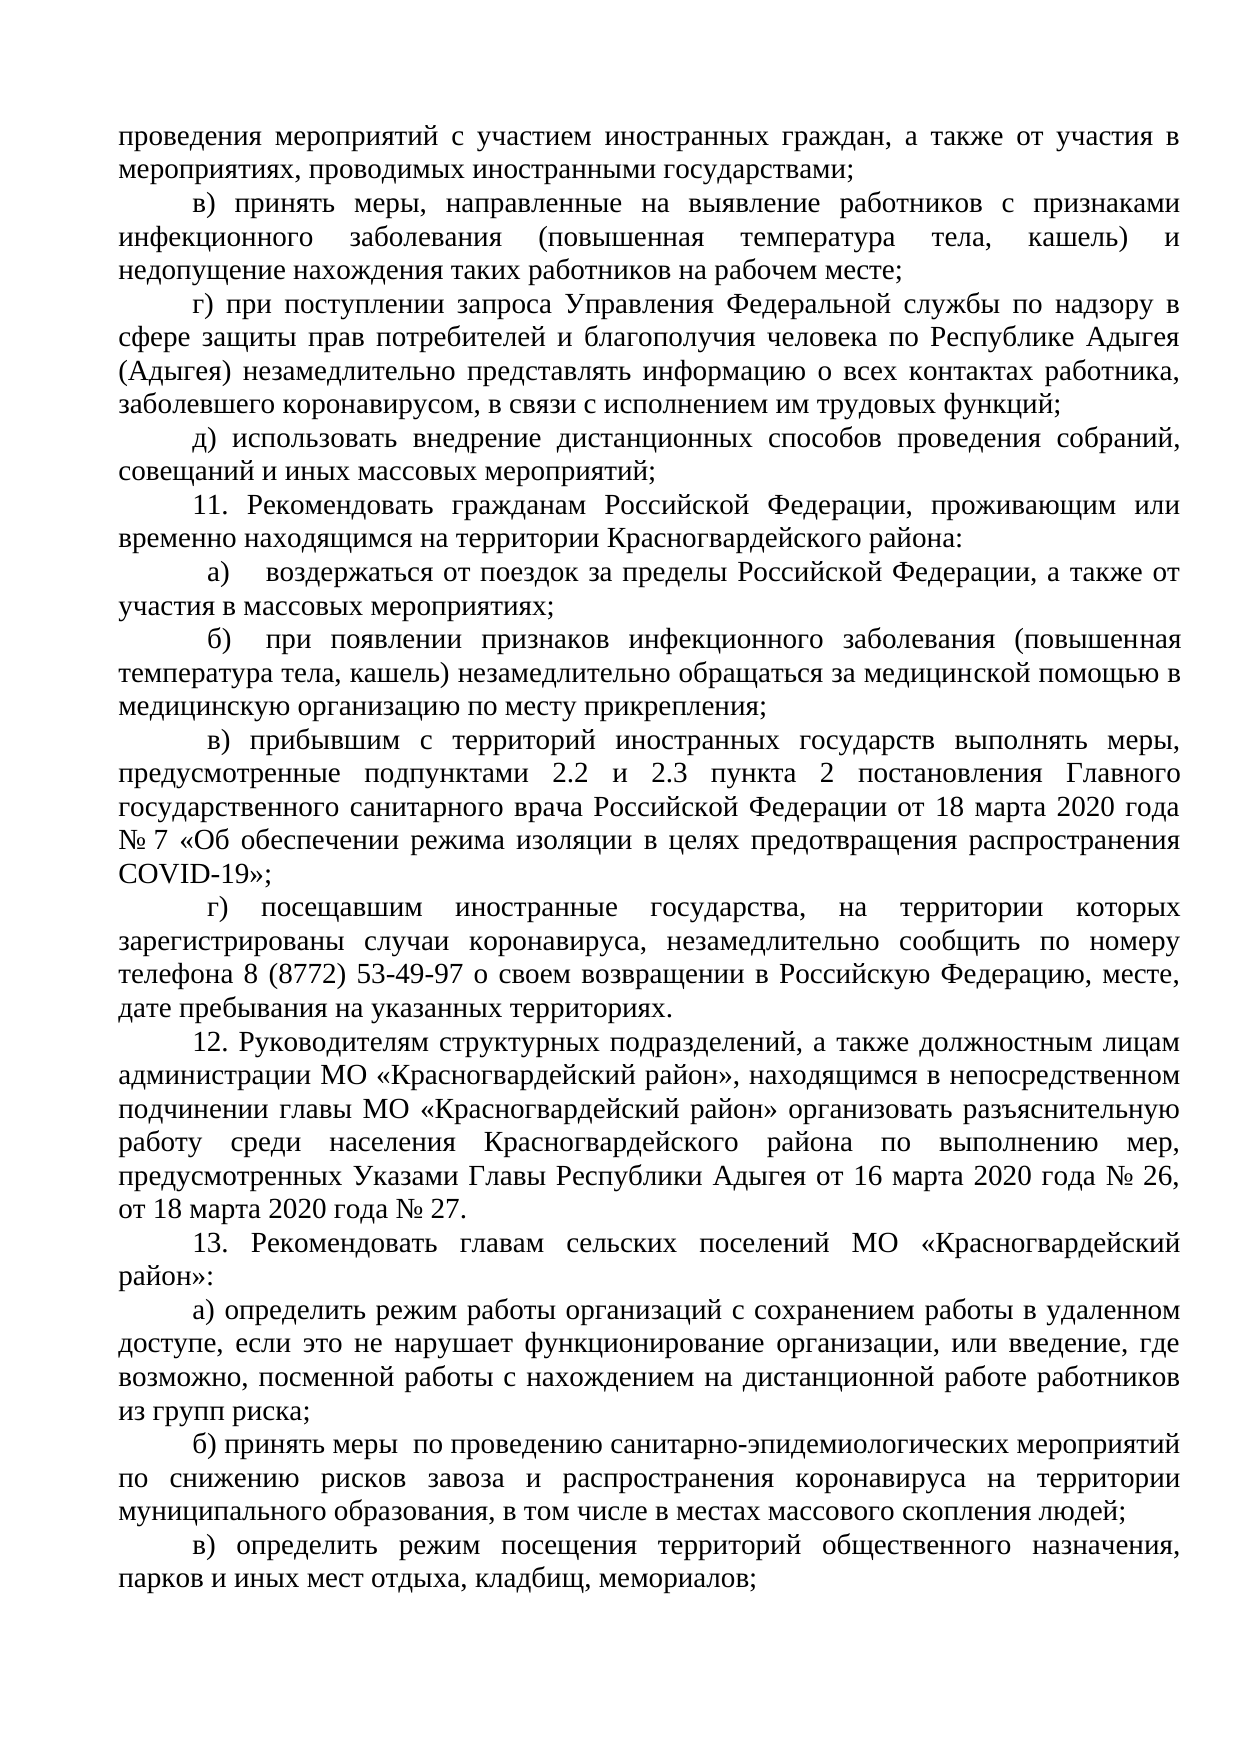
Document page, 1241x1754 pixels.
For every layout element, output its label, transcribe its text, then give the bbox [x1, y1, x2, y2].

text 11. Рекомендовать гражданам Российской Федерации, проживающим или временно находящимся на территории Красногвардейского района: [118, 487, 1181, 554]
text в) прибывшим с территорий иностранных государств выполнять меры, предусмотренные подпунктами 2.2 и 2.3 пункта 2 постановления Главного государственного санитарного врача Российской Федерации от 18 марта 2020 года № 7 «Об обеспечении режима изоляции в целях предотвращения распространения COVID-19»; [118, 722, 1181, 889]
text 13. Рекомендовать главам сельских поселений МО «Красногвардейский район»: [118, 1225, 1181, 1292]
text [118, 118, 1181, 185]
text в) определить режим посещения территорий общественного назначения, парков и иных мест отдыха, кладбищ, мемориалов; [118, 1527, 1181, 1594]
text б) принять меры по проведению санитарно-эпидемиологических мероприятий по снижению рисков завоза и распространения коронавируса на территории муниципального образования, в том числе в местах массового скопления людей; [118, 1426, 1181, 1527]
text 12. Руководителям структурных подразделений, а также должностным лицам администрации МО «Красногвардейский район», находящимся в непосредственном подчинении главы МО «Красногвардейский район» организовать разъяснительную работу среди населения Красногвардейского района по выполнению мер, предусмотренных Указами Главы Республики Адыгея от 16 марта 2020 года № 26, от 18 марта 2020 года № 27. [118, 1024, 1181, 1225]
text в) принять меры, направленные на выявление работников с признаками инфекционного заболевания (повышенная температура тела, кашель) и недопущение нахождения таких работников на рабочем месте; [118, 185, 1181, 286]
text г) посещавшим иностранные государства, на территории которых зарегистрированы случаи коронавируса, незамедлительно сообщить по номеру телефона 8 (8772) 53-49-97 о своем возвращении в Российскую Федерацию, месте, дате пребывания на указанных территориях. [118, 889, 1181, 1024]
text д) использовать внедрение дистанционных способов проведения собраний, совещаний и иных массовых мероприятий; [118, 420, 1181, 487]
text а) определить режим работы организаций с сохранением работы в удаленном доступе, если это не нарушает функционирование организации, или введение, где возможно, посменной работы с нахождением на дистанционной работе работников из групп риска; [118, 1292, 1181, 1426]
text г) при поступлении запроса Управления Федеральной службы по надзору в сфере защиты прав потребителей и благополучия человека по Республике Адыгея (Адыгея) незамедлительно представлять информацию о всех контактах работника, заболевшего коронавирусом, в связи с исполнением им трудовых функций; [118, 286, 1181, 420]
text б) при появлении признаков инфекционного заболевания (повышенная температура тела, кашель) незамедлительно обращаться за медицинской помощью в медицинскую организацию по месту прикрепления; [118, 621, 1181, 722]
text а) воздержаться от поездок за пределы Российской Федерации, а также от участия в массовых мероприятиях; [118, 554, 1181, 621]
